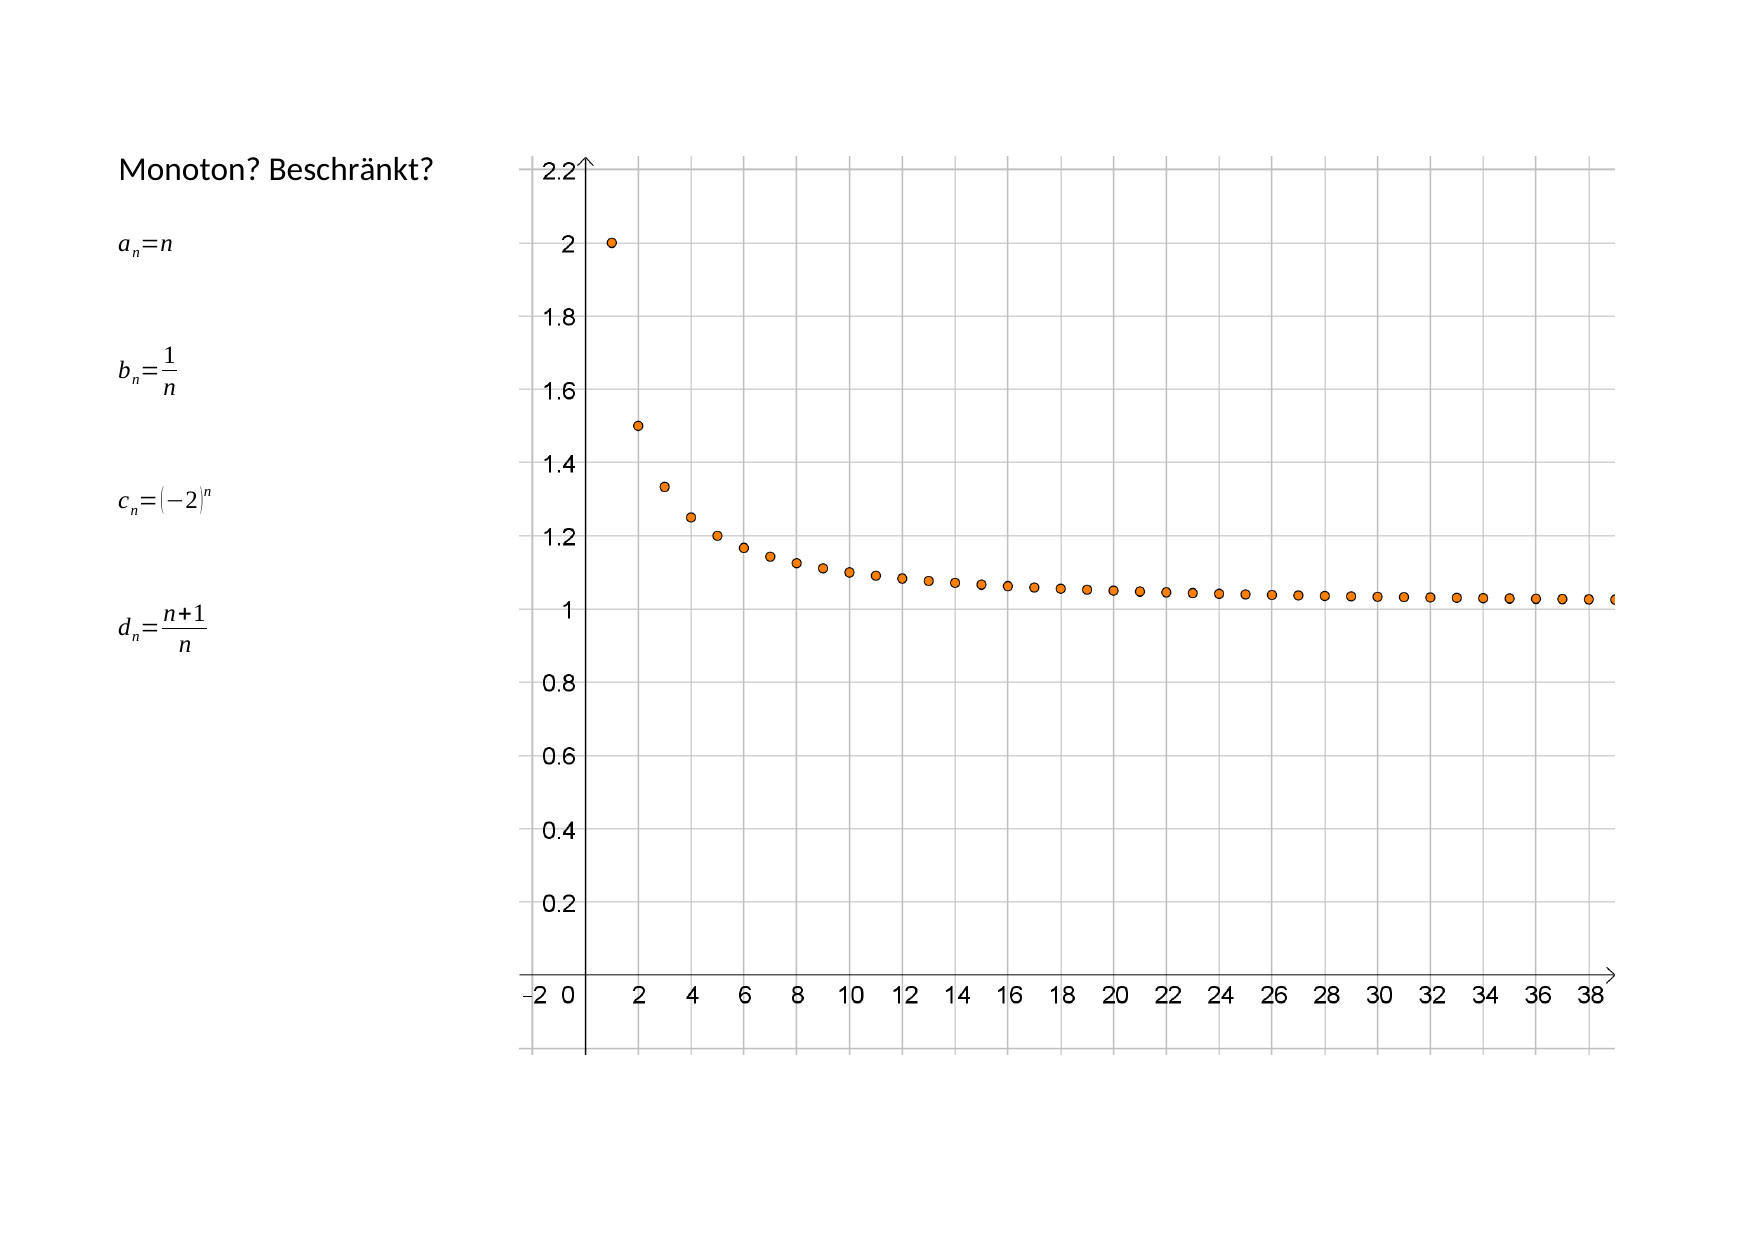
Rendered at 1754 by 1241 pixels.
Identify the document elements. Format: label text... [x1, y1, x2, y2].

picture [519, 156, 1615, 1055]
text Monoton? Beschränkt? [118, 148, 1636, 188]
